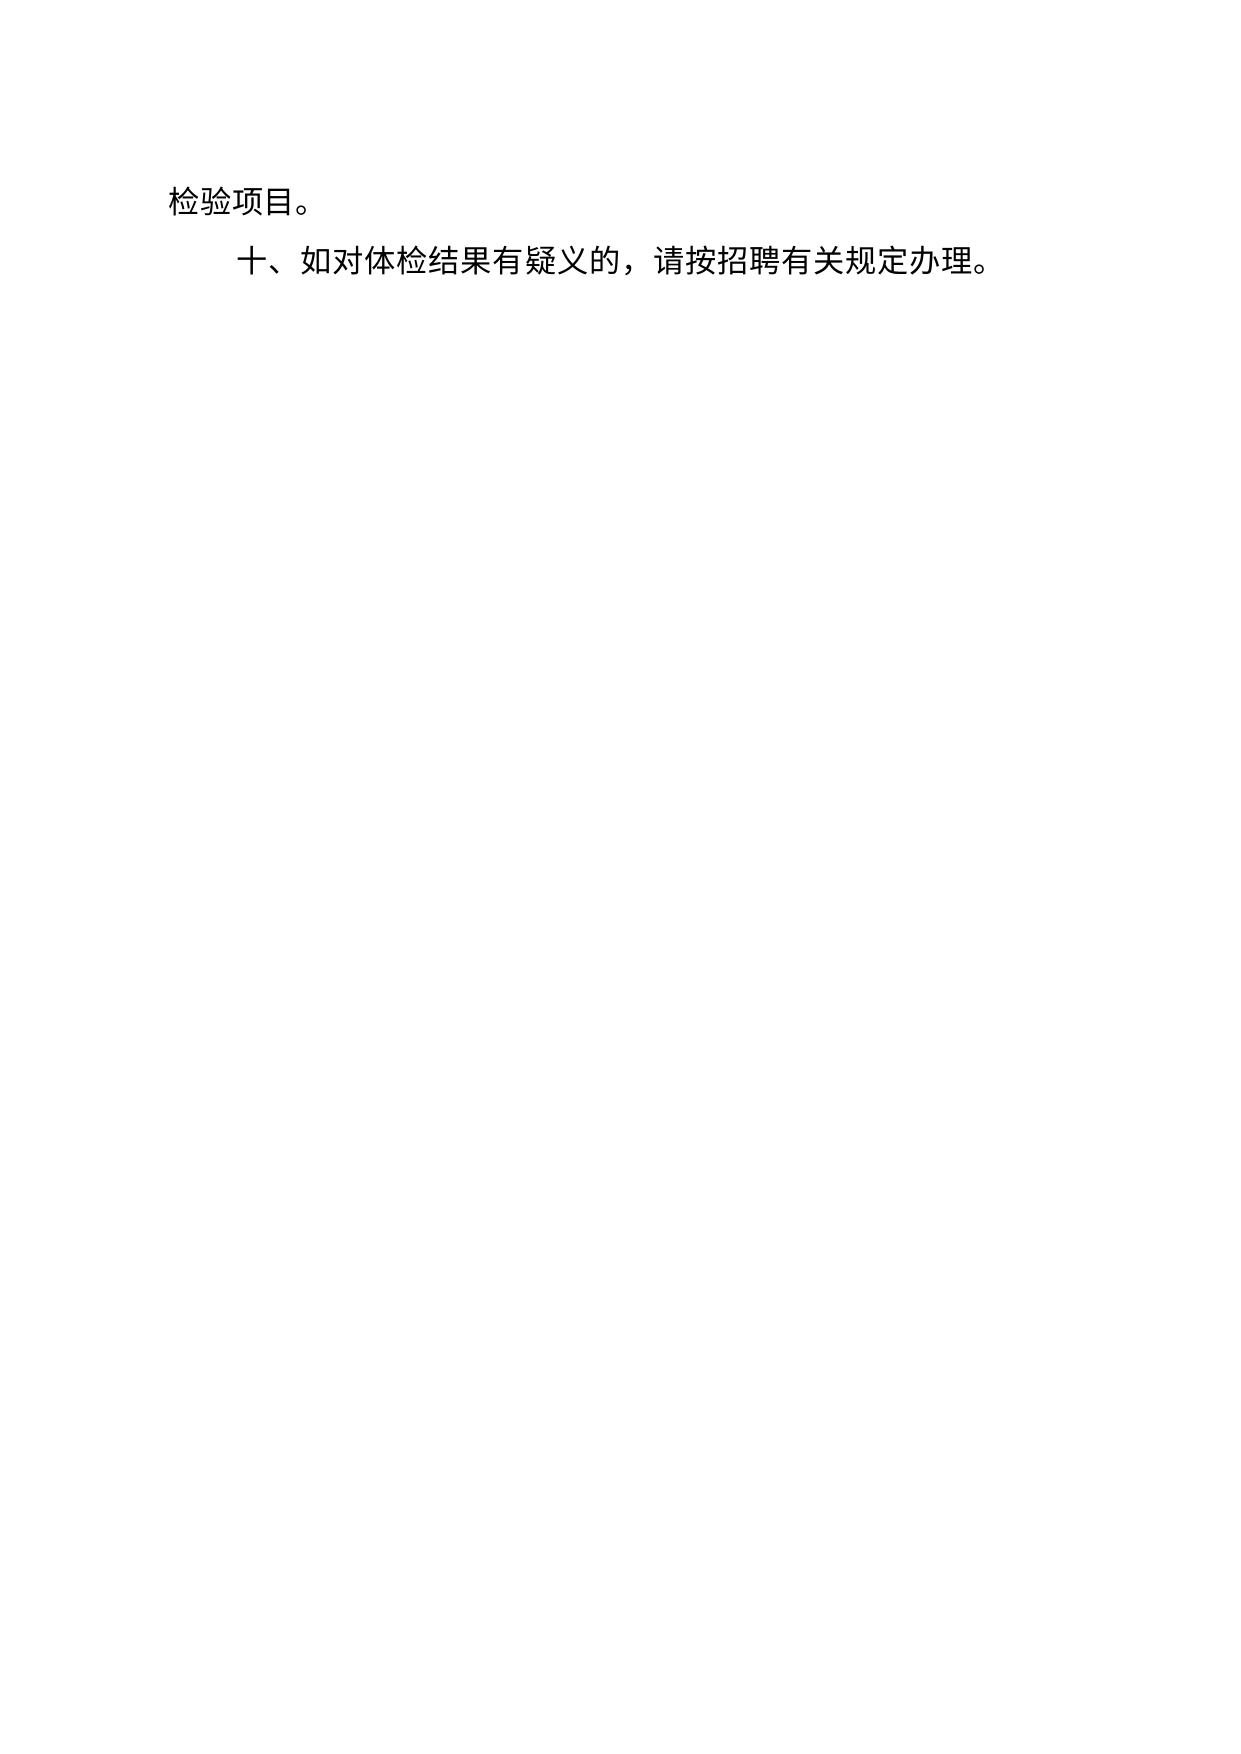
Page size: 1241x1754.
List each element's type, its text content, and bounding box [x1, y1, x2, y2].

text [168, 177, 1085, 222]
text 十、如对体检结果有疑义的，请按招聘有关规定办理。 [165, 239, 1087, 281]
